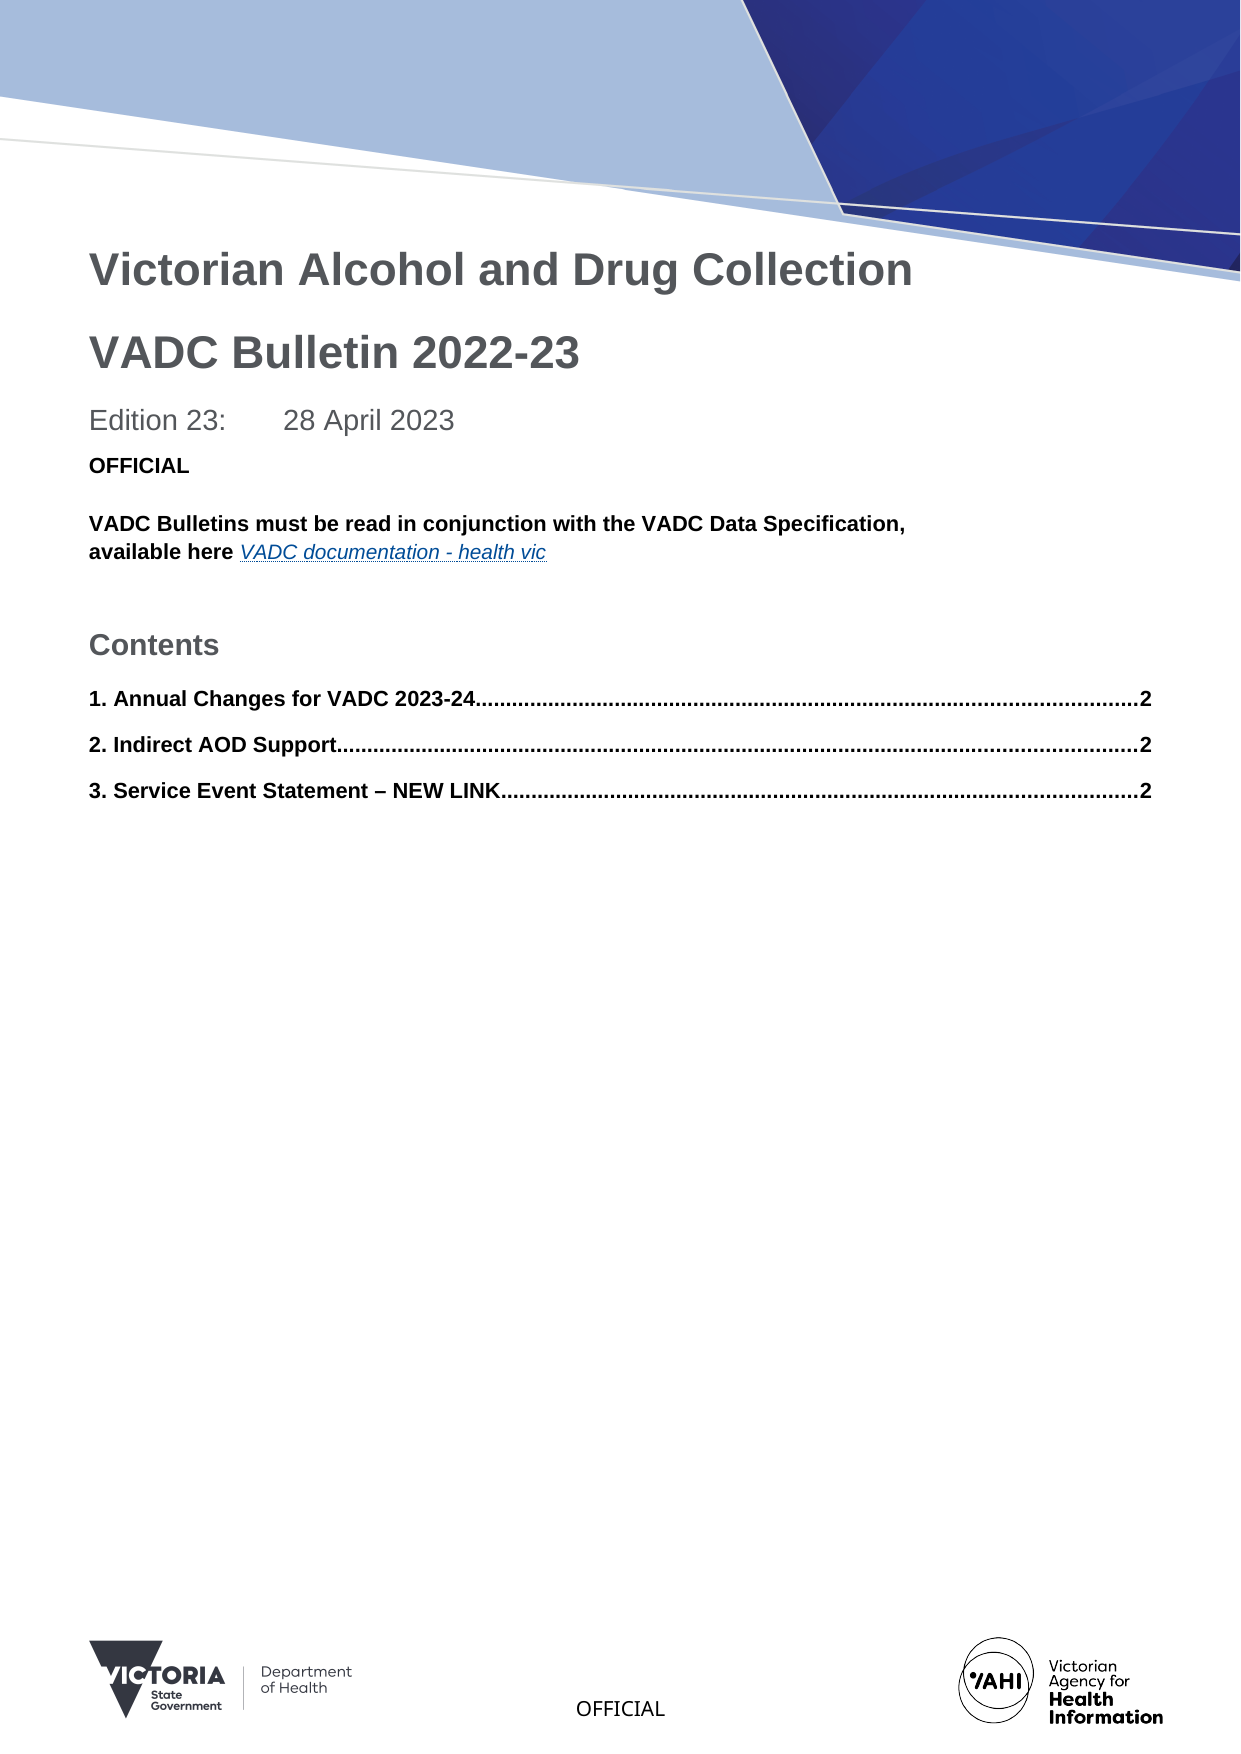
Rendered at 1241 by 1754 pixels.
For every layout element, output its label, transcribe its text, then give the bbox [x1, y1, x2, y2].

text 3. Service Event Statement – NEW LINK 2 [89, 774, 1152, 803]
table_cell VADC Bulletins must be read in conjunction with the VADC Data Specification, available here VADC documentation - health vic [89, 450, 945, 577]
picture [0, 1595, 1241, 1754]
text 2. Indirect AOD Support 2 [89, 728, 1152, 757]
table_header Victorian Alcohol and Drug Collection VADC Bulletin 2022-23 [89, 71, 945, 403]
table_cell Edition 23: 28 April 2023 [89, 404, 945, 449]
subtitle Contents [89, 627, 1152, 661]
picture [0, 0, 1241, 284]
text 1. Annual Changes for VADC 2023-24 2 [89, 682, 1152, 711]
